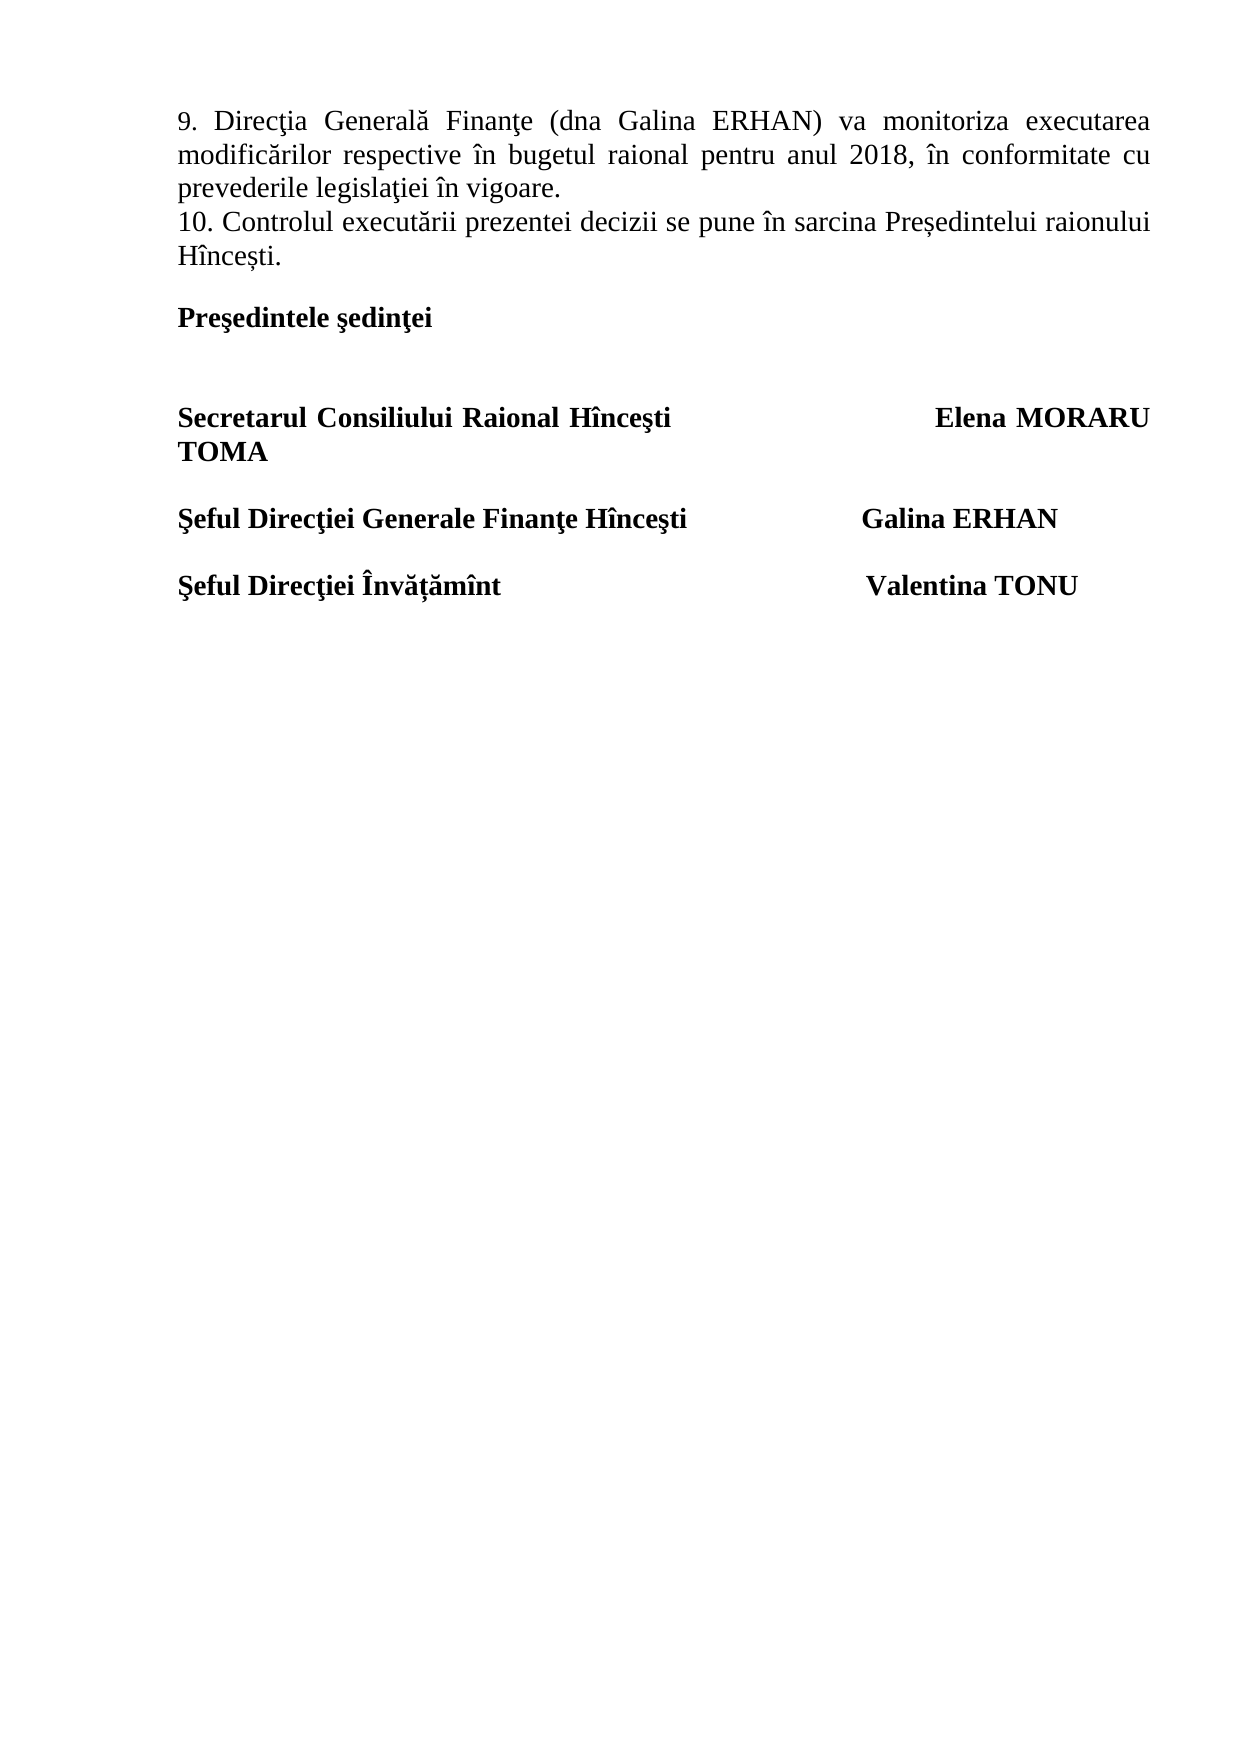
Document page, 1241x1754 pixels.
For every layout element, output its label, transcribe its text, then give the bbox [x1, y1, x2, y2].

text Şeful Direcţiei Învățămînt Valentina TONU [177, 568, 1152, 602]
text 10. Controlul executării prezentei decizii se pune în sarcina Președintelui raionului Hîncești. [177, 204, 1152, 271]
text Preşedintele şedinţei [177, 300, 1152, 333]
text Şeful Direcţiei Generale Finanţe Hînceşti Galina ERHAN [177, 501, 1152, 535]
text Secretarul Consiliului Raional Hînceşti Elena MORARU TOMA [177, 401, 1152, 468]
text 9. Direcţia Generală Finanţe (dna Galina ERHAN) va monitoriza executarea modificărilor respective în bugetul raional pentru anul 2018, în conformitate cu prevederile legislaţiei în vigoare. [177, 103, 1152, 204]
